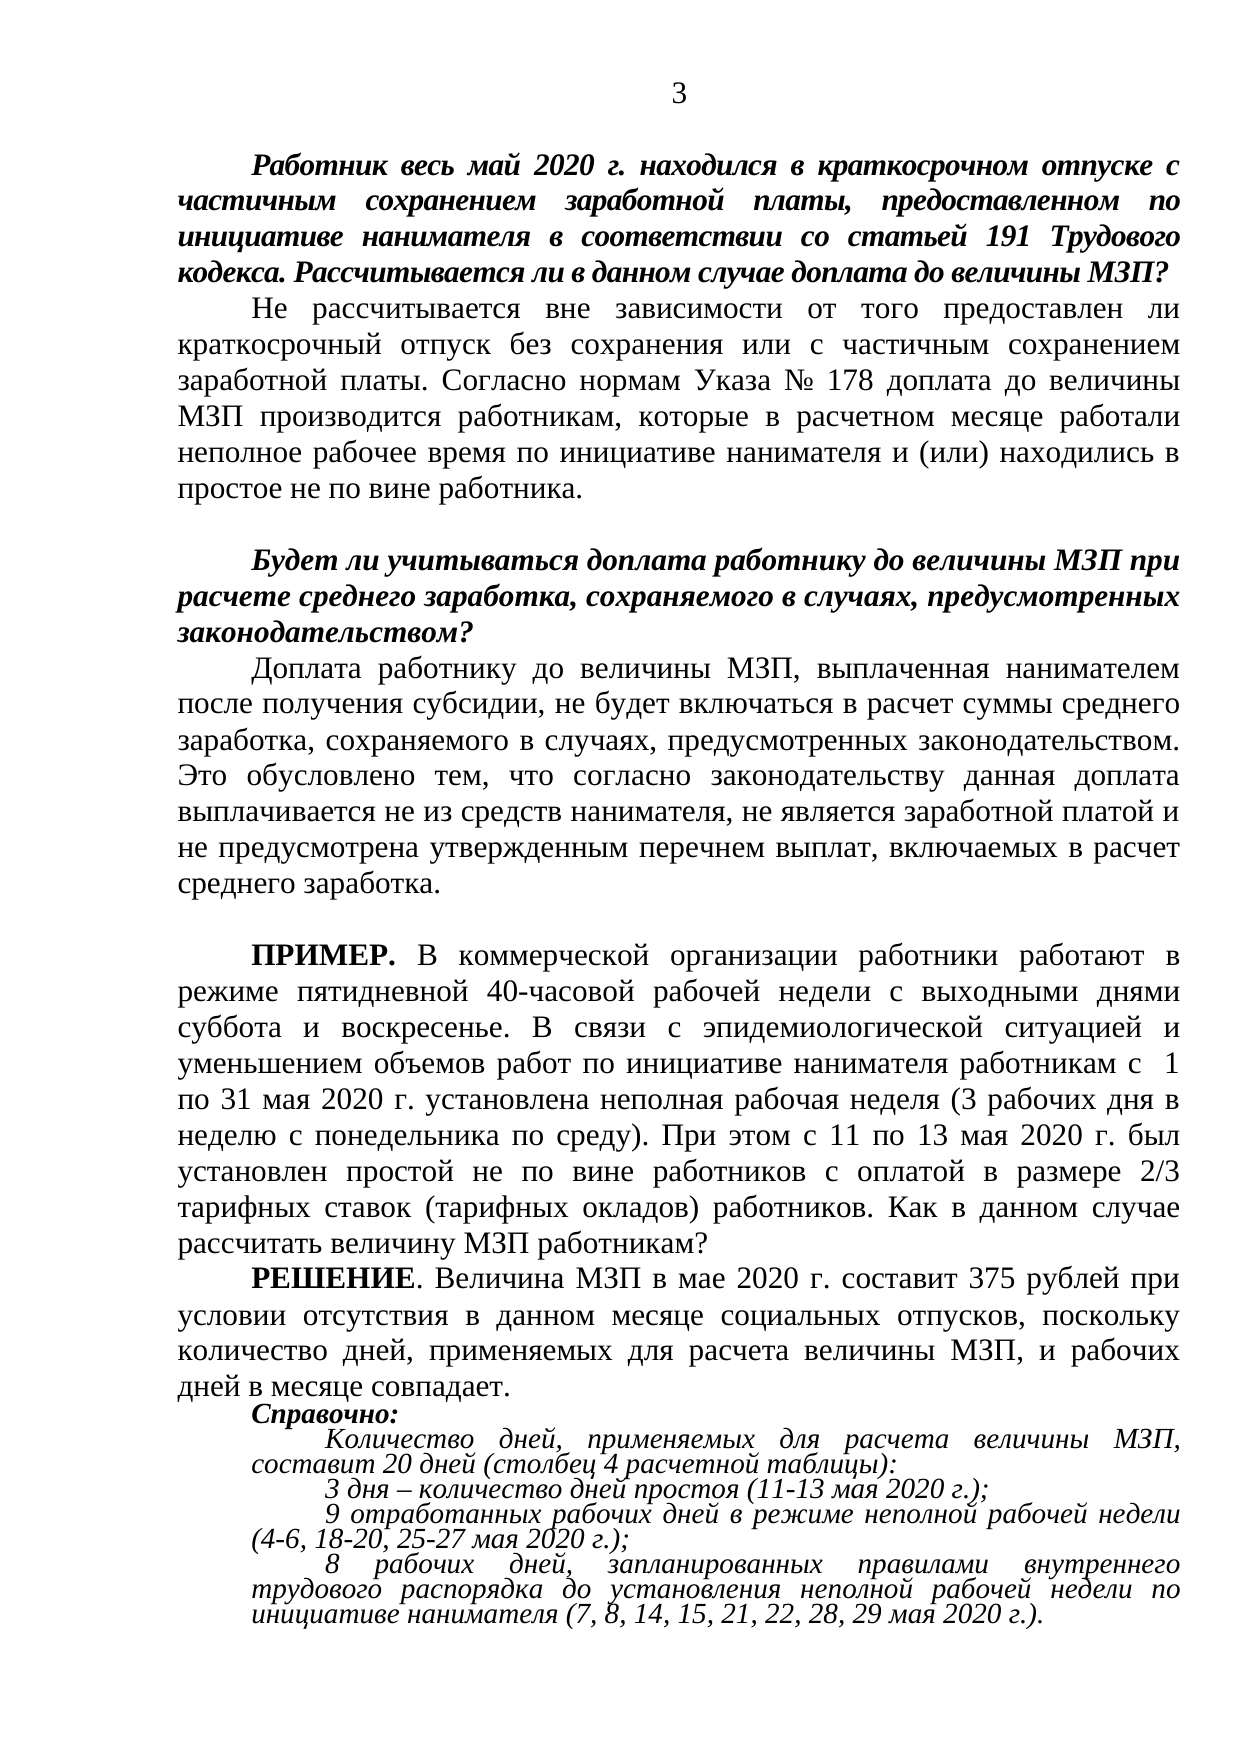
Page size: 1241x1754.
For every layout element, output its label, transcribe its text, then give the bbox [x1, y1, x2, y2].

text Работник весь май 2020 г. находился в краткосрочном отпуске с частичным сохранением заработной платы, предоставленном по инициативе нанимателя в соответствии со статьей 191 Трудового кодекса. Рассчитывается ли в данном случае доплата до величины МЗП? [177, 146, 1181, 289]
text Не рассчитывается вне зависимости от того предоставлен ли краткосрочный отпуск без сохранения или с частичным сохранением заработной платы. Согласно нормам Указа № 178 доплата до величины МЗП производится работникам, которые в расчетном месяце работали неполное рабочее время по инициативе нанимателя и (или) находились в простое не по вине работника. [177, 289, 1181, 505]
text Будет ли учитываться доплата работнику до величины МЗП при расчете среднего заработка, сохраняемого в случаях, предусмотренных законодательством? [177, 541, 1181, 649]
text Количество дней, применяемых для расчета величины МЗП, составит 20 дней (столбец 4 расчетной таблицы): [251, 1428, 1181, 1478]
text РЕШЕНИЕ. Величина МЗП в мае 2020 г. составит 375 рублей при условии отсутствия в данном месяце социальных отпусков, поскольку количество дней, применяемых для расчета величины МЗП, и рабочих дней в месяце совпадает. [177, 1260, 1181, 1403]
text 3 дня – количество дней простоя (11-13 мая 2020 г.); [251, 1478, 1181, 1503]
text Доплата работнику до величины МЗП, выплаченная нанимателем после получения субсидии, не будет включаться в расчет суммы среднего заработка, сохраняемого в случаях, предусмотренных законодательством. Это обусловлено тем, что согласно законодательству данная доплата выплачивается не из средств нанимателя, не является заработной платой и не предусмотрена утвержденным перечнем выплат, включаемых в расчет среднего заработка. [177, 649, 1181, 900]
text Справочно: [177, 1403, 1181, 1428]
text 9 отработанных рабочих дней в режиме неполной рабочей недели (4-6, 18-20, 25-27 мая 2020 г.); [251, 1503, 1181, 1553]
text 8 рабочих дней, запланированных правилами внутреннего трудового распорядка до установления неполной рабочей недели по инициативе нанимателя (7, 8, 14, 15, 21, 22, 28, 29 мая 2020 г.). [251, 1553, 1181, 1628]
text ПРИМЕР. В коммерческой организации работники работают в режиме пятидневной 40-часовой рабочей недели с выходными днями суббота и воскресенье. В связи с эпидемиологической ситуацией и уменьшением объемов работ по инициативе нанимателя работникам с 1 по 31 мая 2020 г. установлена неполная рабочая неделя (3 рабочих дня в неделю с понедельника по среду). При этом с 11 по 13 мая 2020 г. был установлен простой не по вине работников с оплатой в размере 2/3 тарифных ставок (тарифных окладов) работников. Как в данном случае рассчитать величину МЗП работникам? [177, 936, 1181, 1260]
